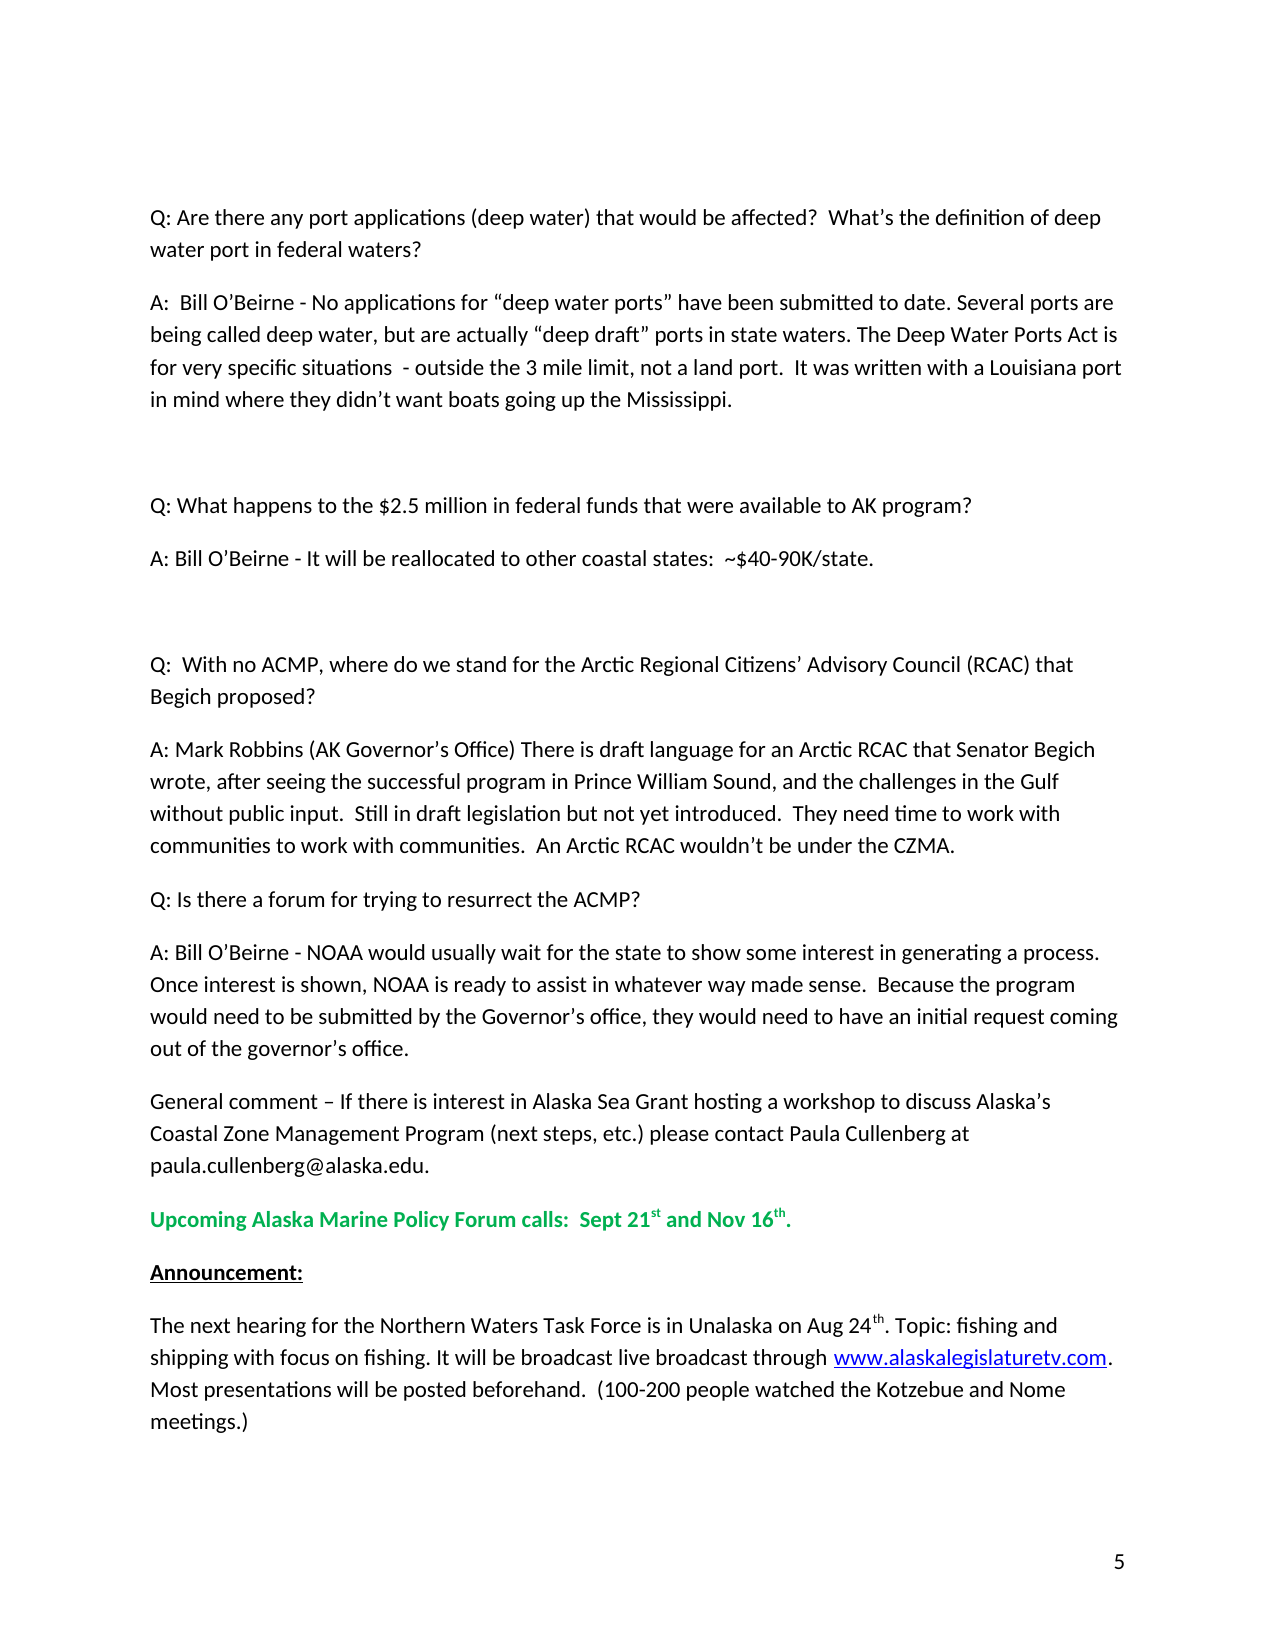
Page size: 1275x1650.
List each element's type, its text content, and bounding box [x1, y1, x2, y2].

text A: Bill O’Beirne - It will be reallocated to other coastal states: ~$40-90K/state. [150, 544, 1125, 572]
text Q: Are there any port applications (deep water) that would be affected? What’s the definition of deep water port in federal waters? [150, 203, 1125, 263]
text Upcoming Alaska Marine Policy Forum calls: Sept 21st and Nov 16th. [150, 1205, 1125, 1233]
text A: Bill O’Beirne - NOAA would usually wait for the state to show some interest in generating a process. Once interest is shown, NOAA is ready to assist in whatever way made sense. Because the program would need to be submitted by the Governor’s office, they would need to have an initial request coming out of the governor’s office. [150, 938, 1125, 1062]
text Q: Is there a forum for trying to resurrect the ACMP? [150, 885, 1125, 913]
text Announcement: [150, 1258, 1125, 1286]
text A: Mark Robbins (AK Governor’s Office) There is draft language for an Arctic RCAC that Senator Begich wrote, after seeing the successful program in Prince William Sound, and the challenges in the Gulf without public input. Still in draft legislation but not yet introduced. They need time to work with communities to work with communities. An Arctic RCAC wouldn’t be under the CZMA. [150, 735, 1125, 860]
text General comment – If there is interest in Alaska Sea Grant hosting a workshop to discuss Alaska’s Coastal Zone Management Program (next steps, etc.) please contact Paula Cullenberg at paula.cullenberg@alaska.edu. [150, 1087, 1125, 1180]
text A: Bill O’Beirne - No applications for “deep water ports” have been submitted to date. Several ports are being called deep water, but are actually “deep draft” ports in state waters. The Deep Water Ports Act is for very specific situations - outside the 3 mile limit, not a land port. It was written with a Louisiana port in mind where they didn’t want boats going up the Mississippi. [150, 288, 1125, 413]
text The next hearing for the Northern Waters Task Force is in Unalaska on Aug 24th. Topic: fishing and shipping with focus on fishing. It will be broadcast live broadcast through www.alaskalegislaturetv.com. Most presentations will be posted beforehand. (100-200 people watched the Kotzebue and Nome meetings.) [150, 1311, 1125, 1435]
text Q: What happens to the $2.5 million in federal funds that were available to AK program? [150, 491, 1125, 519]
text Q: With no ACMP, where do we stand for the Arctic Regional Citizens’ Advisory Council (RCAC) that Begich proposed? [150, 650, 1125, 710]
